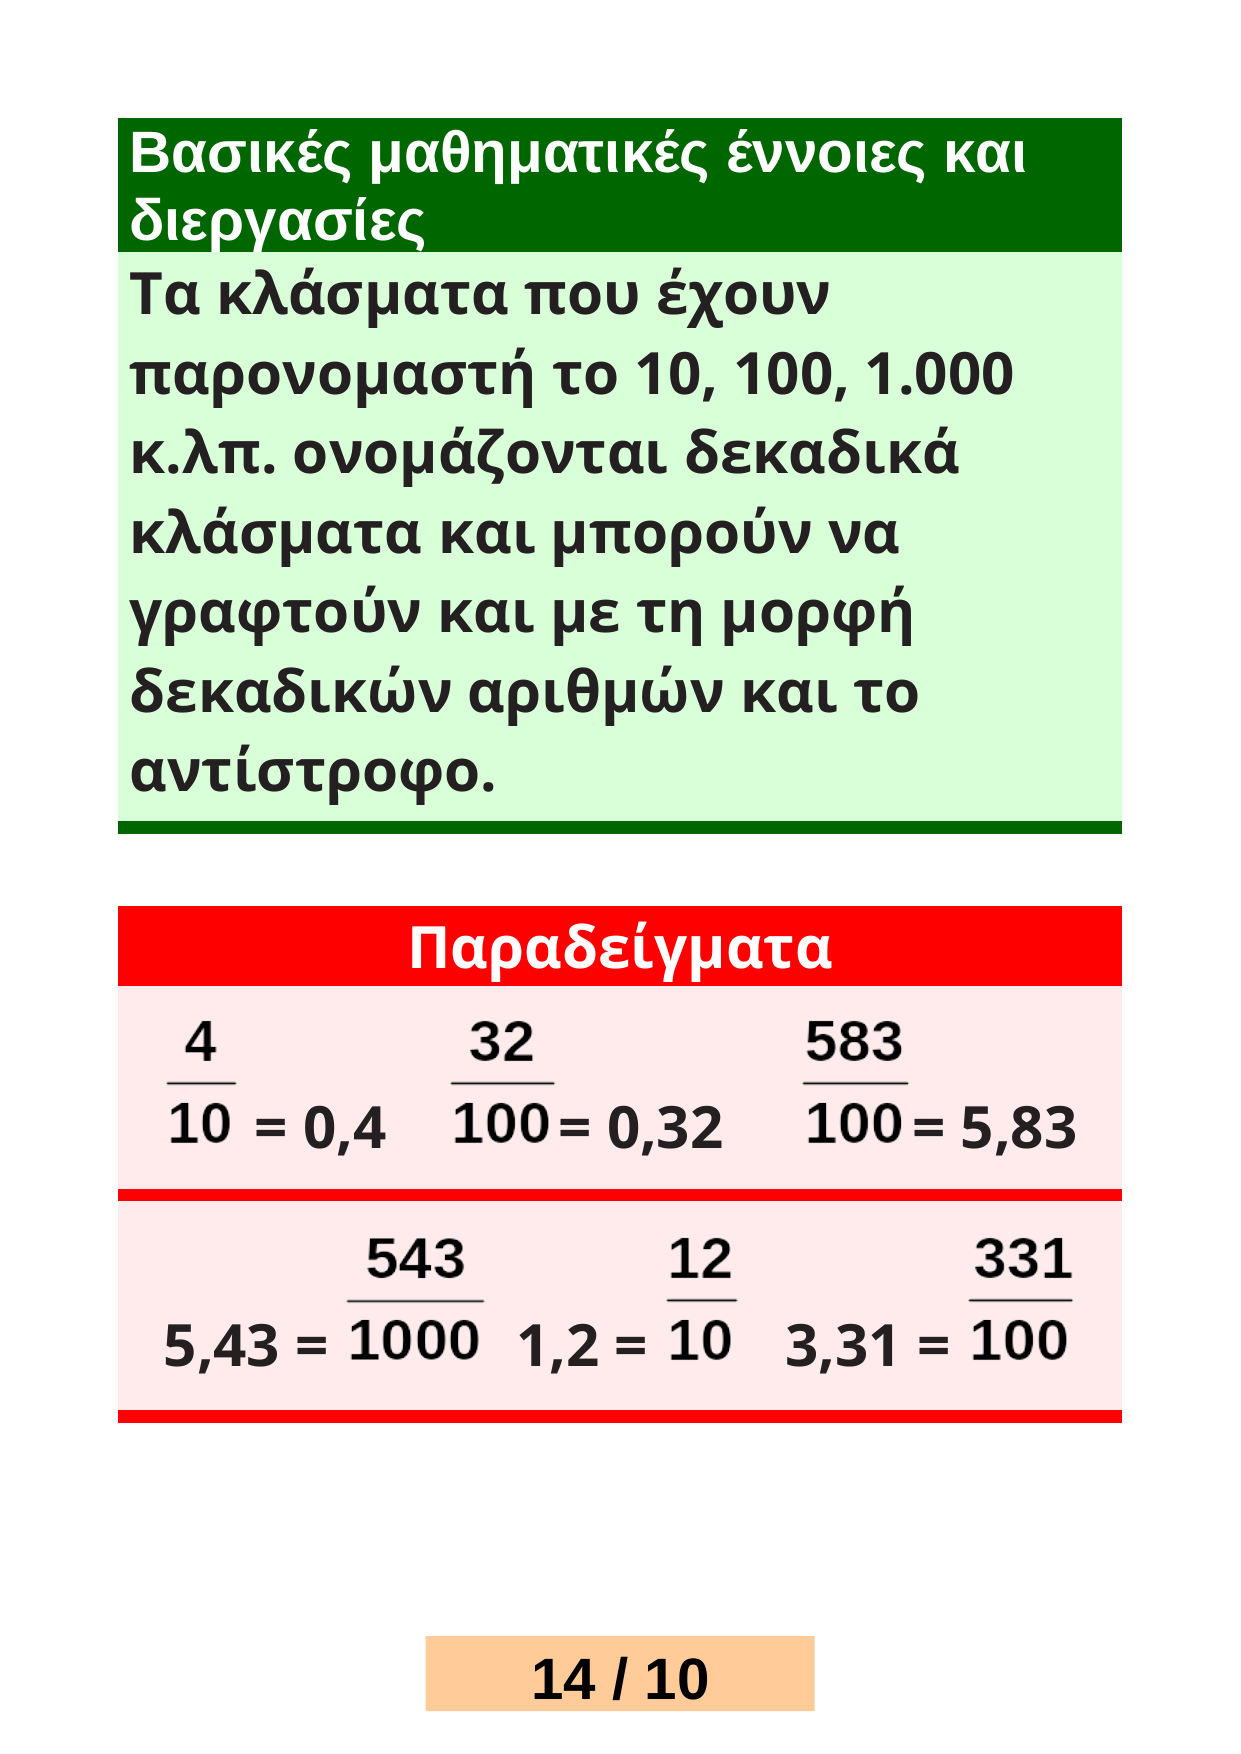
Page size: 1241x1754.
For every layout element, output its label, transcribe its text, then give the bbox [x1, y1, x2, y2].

table_header Παραδείγματα [118, 906, 1122, 986]
table_header Βασικές μαθηματικές έννοιες και διεργασίες [118, 118, 1122, 252]
table_cell = 0,4 = 0,32 = 5,83 [118, 986, 1122, 1189]
table_cell 5,43 = 1,2 = 3,31 = [118, 1201, 1122, 1410]
table_cell Τα κλάσματα που έχουν παρονομαστή το 10, 100, 1.000 κ.λπ. ονομάζονται δεκαδικά κλάσματα και μπορούν να γραφτούν και με τη μορφή δεκαδικών αριθμών και το αντίστροφο. [118, 252, 1122, 821]
